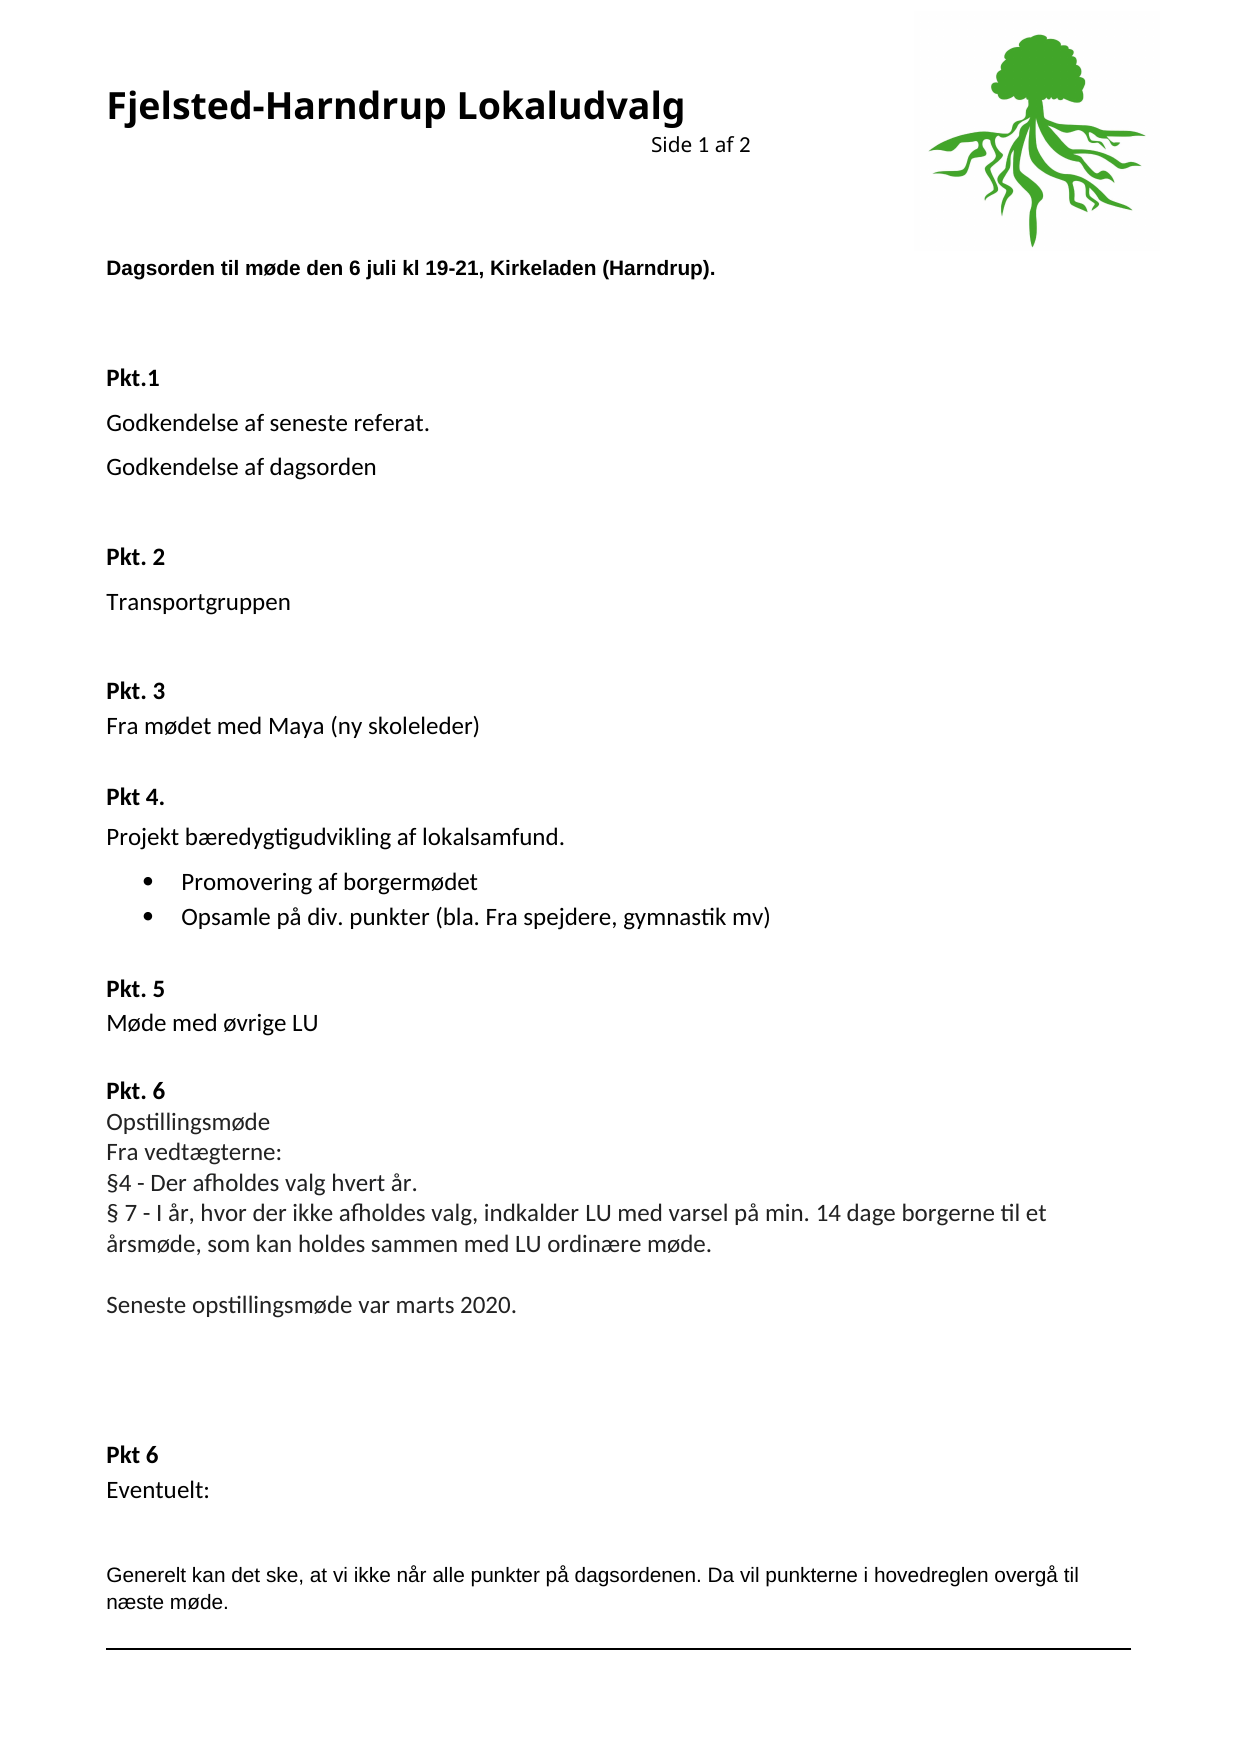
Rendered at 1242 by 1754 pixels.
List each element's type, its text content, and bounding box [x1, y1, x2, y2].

picture [913, 11, 1161, 251]
text Pkt 4. [106, 781, 1131, 811]
text Pkt. 3 [106, 675, 1110, 706]
text Godkendelse af dagsorden [106, 452, 1110, 482]
text Pkt. 2 [106, 541, 1110, 571]
text § 7 - I år, hvor der ikke afholdes valg, indkalder LU med varsel på min. 14 dage borgerne til et årsmøde, som kan holdes sammen med LU ordinære møde. [106, 1198, 1131, 1259]
text Pkt. 6 [106, 1076, 1131, 1106]
text Seneste opstillingsmøde var marts 2020. [106, 1289, 1131, 1320]
text Pkt.1 [106, 362, 1110, 393]
subtitle Eventuelt: [106, 1474, 1131, 1504]
text Møde med øvrige LU [106, 1007, 1131, 1038]
text Fra vedtægterne: [106, 1137, 1131, 1167]
text Pkt. 5 [106, 973, 1131, 1004]
text §4 - Der afholdes valg hvert år. [106, 1167, 1131, 1198]
text Dagsorden til møde den 6 juli kl 19-21, Kirkeladen (Harndrup). [106, 256, 1131, 280]
list Promovering af borgermødet [144, 866, 1110, 896]
text Fra mødet med Maya (ny skoleleder) [106, 710, 1131, 741]
text Transportgruppen [106, 586, 1110, 616]
text Projekt bæredygtigudvikling af lokalsamfund. [106, 821, 1110, 852]
text Opstillingsmøde [106, 1106, 1131, 1137]
text Godkendelse af seneste referat. [106, 407, 1110, 437]
text Pkt 6 [106, 1439, 1094, 1469]
list Opsamle på div. punkter (bla. Fra spejdere, gymnastik mv) [144, 901, 1110, 931]
text Generelt kan det ske, at vi ikke når alle punkter på dagsordenen. Da vil punkterne i hovedreglen overgå til næste møde. [106, 1562, 1131, 1614]
